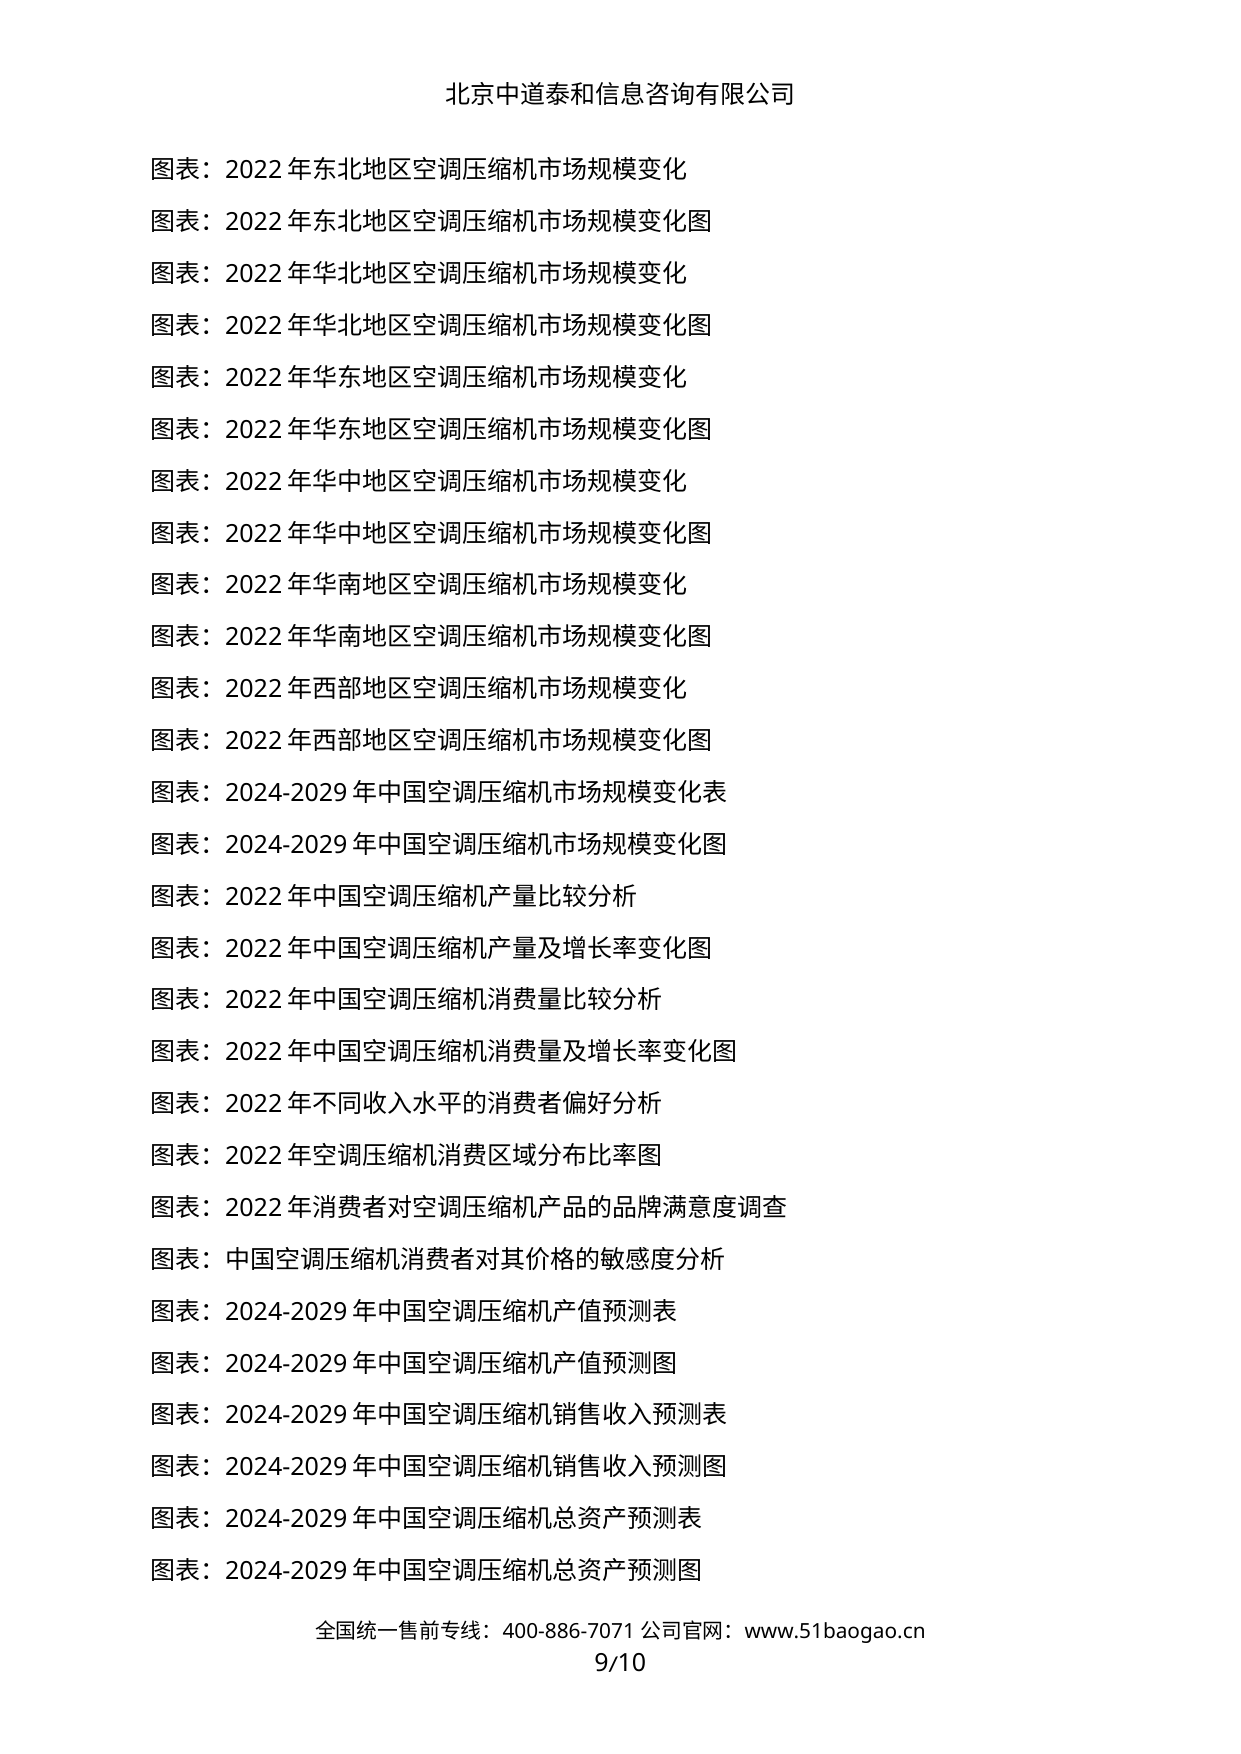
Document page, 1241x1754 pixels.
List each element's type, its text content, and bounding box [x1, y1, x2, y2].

text 图表：2022年东北地区空调压缩机市场规模变化图 [150, 202, 1090, 238]
text 图表：2022年中国空调压缩机消费量及增长率变化图 [150, 1032, 1090, 1068]
text 图表：2022年华南地区空调压缩机市场规模变化图 [150, 617, 1090, 653]
text 图表：2022年消费者对空调压缩机产品的品牌满意度调查 [150, 1187, 1090, 1224]
text 图表：2022年华东地区空调压缩机市场规模变化图 [150, 409, 1090, 446]
text 图表：2022年西部地区空调压缩机市场规模变化图 [150, 721, 1090, 757]
text 图表：2024-2029年中国空调压缩机市场规模变化表 [150, 772, 1090, 809]
text 图表：2022年西部地区空调压缩机市场规模变化 [150, 669, 1090, 705]
text 图表：2022年中国空调压缩机产量比较分析 [150, 876, 1090, 912]
text 图表：2024-2029年中国空调压缩机销售收入预测图 [150, 1447, 1090, 1483]
text 图表：2022年华中地区空调压缩机市场规模变化 [150, 461, 1090, 497]
text 图表：2024-2029年中国空调压缩机总资产预测表 [150, 1499, 1090, 1535]
text 图表：中国空调压缩机消费者对其价格的敏感度分析 [150, 1239, 1090, 1276]
text 图表：2024-2029年中国空调压缩机市场规模变化图 [150, 824, 1090, 861]
text 图表：2022年不同收入水平的消费者偏好分析 [150, 1084, 1090, 1120]
text 图表：2024-2029年中国空调压缩机总资产预测图 [150, 1551, 1090, 1587]
text 图表：2022年华北地区空调压缩机市场规模变化图 [150, 306, 1090, 342]
text 图表：2024-2029年中国空调压缩机产值预测表 [150, 1291, 1090, 1327]
text 图表：2022年东北地区空调压缩机市场规模变化 [150, 150, 1090, 186]
text 图表：2022年华北地区空调压缩机市场规模变化 [150, 254, 1090, 290]
text 图表：2022年空调压缩机消费区域分布比率图 [150, 1136, 1090, 1172]
text 图表：2022年中国空调压缩机消费量比较分析 [150, 980, 1090, 1016]
text 图表：2022年华中地区空调压缩机市场规模变化图 [150, 513, 1090, 549]
text 图表：2024-2029年中国空调压缩机销售收入预测表 [150, 1395, 1090, 1431]
text 图表：2024-2029年中国空调压缩机产值预测图 [150, 1343, 1090, 1379]
text 图表：2022年中国空调压缩机产量及增长率变化图 [150, 928, 1090, 964]
text 图表：2022年华东地区空调压缩机市场规模变化 [150, 357, 1090, 394]
text 图表：2022年华南地区空调压缩机市场规模变化 [150, 565, 1090, 601]
